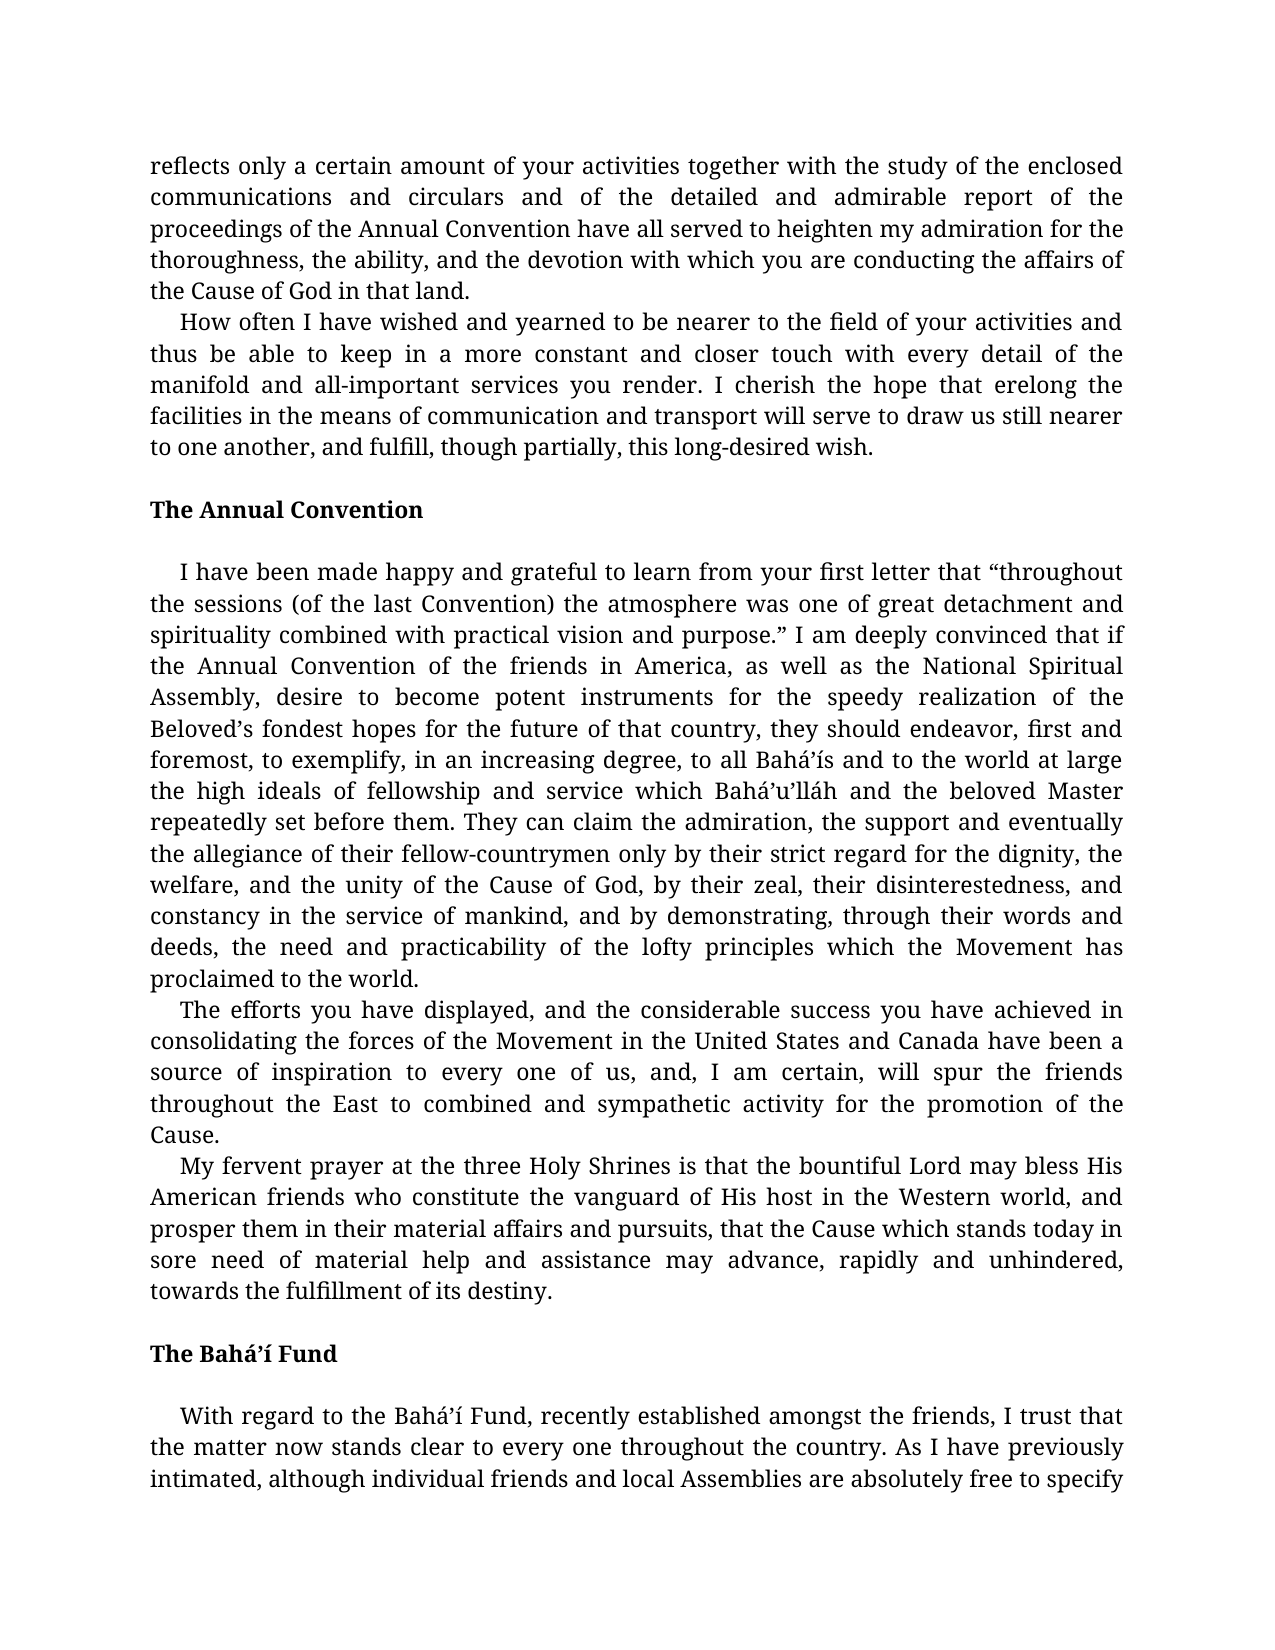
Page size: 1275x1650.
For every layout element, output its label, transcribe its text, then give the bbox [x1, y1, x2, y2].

text The efforts you have displayed, and the considerable success you have achieved in consolidating the forces of the Movement in the United States and Canada have been a source of inspiration to every one of us, and, I am certain, will spur the friends throughout the East to combined and sympathetic activity for the promotion of the Cause. [150, 994, 1125, 1150]
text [150, 150, 1125, 306]
text How often I have wished and yearned to be nearer to the field of your activities and thus be able to keep in a more constant and closer touch with every detail of the manifold and all-important services you render. I cherish the hope that erelong the facilities in the means of communication and transport will serve to draw us still nearer to one another, and fulfill, though partially, this long-desired wish. [150, 306, 1125, 462]
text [150, 1400, 1125, 1494]
text I have been made happy and grateful to learn from your first letter that “throughout the sessions (of the last Convention) the atmosphere was one of great detachment and spirituality combined with practical vision and purpose.” I am deeply convinced that if the Annual Convention of the friends in America, as well as the National Spiritual Assembly, desire to become potent instruments for the speedy realization of the Beloved’s fondest hopes for the future of that country, they should endeavor, first and foremost, to exemplify, in an increasing degree, to all Bahá’ís and to the world at large the high ideals of fellowship and service which Bahá’u’lláh and the beloved Master repeatedly set before them. They can claim the admiration, the support and eventually the allegiance of their fellow-countrymen only by their strict regard for the dignity, the welfare, and the unity of the Cause of God, by their zeal, their disinterestedness, and constancy in the service of mankind, and by demonstrating, through their words and deeds, the need and practicability of the lofty principles which the Movement has proclaimed to the world. [150, 556, 1125, 994]
text My fervent prayer at the three Holy Shrines is that the bountiful Lord may bless His American friends who constitute the vanguard of His host in the Western world, and prosper them in their material affairs and pursuits, that the Cause which stands today in sore need of material help and assistance may advance, rapidly and unhindered, towards the fulfillment of its destiny. [150, 1150, 1125, 1306]
